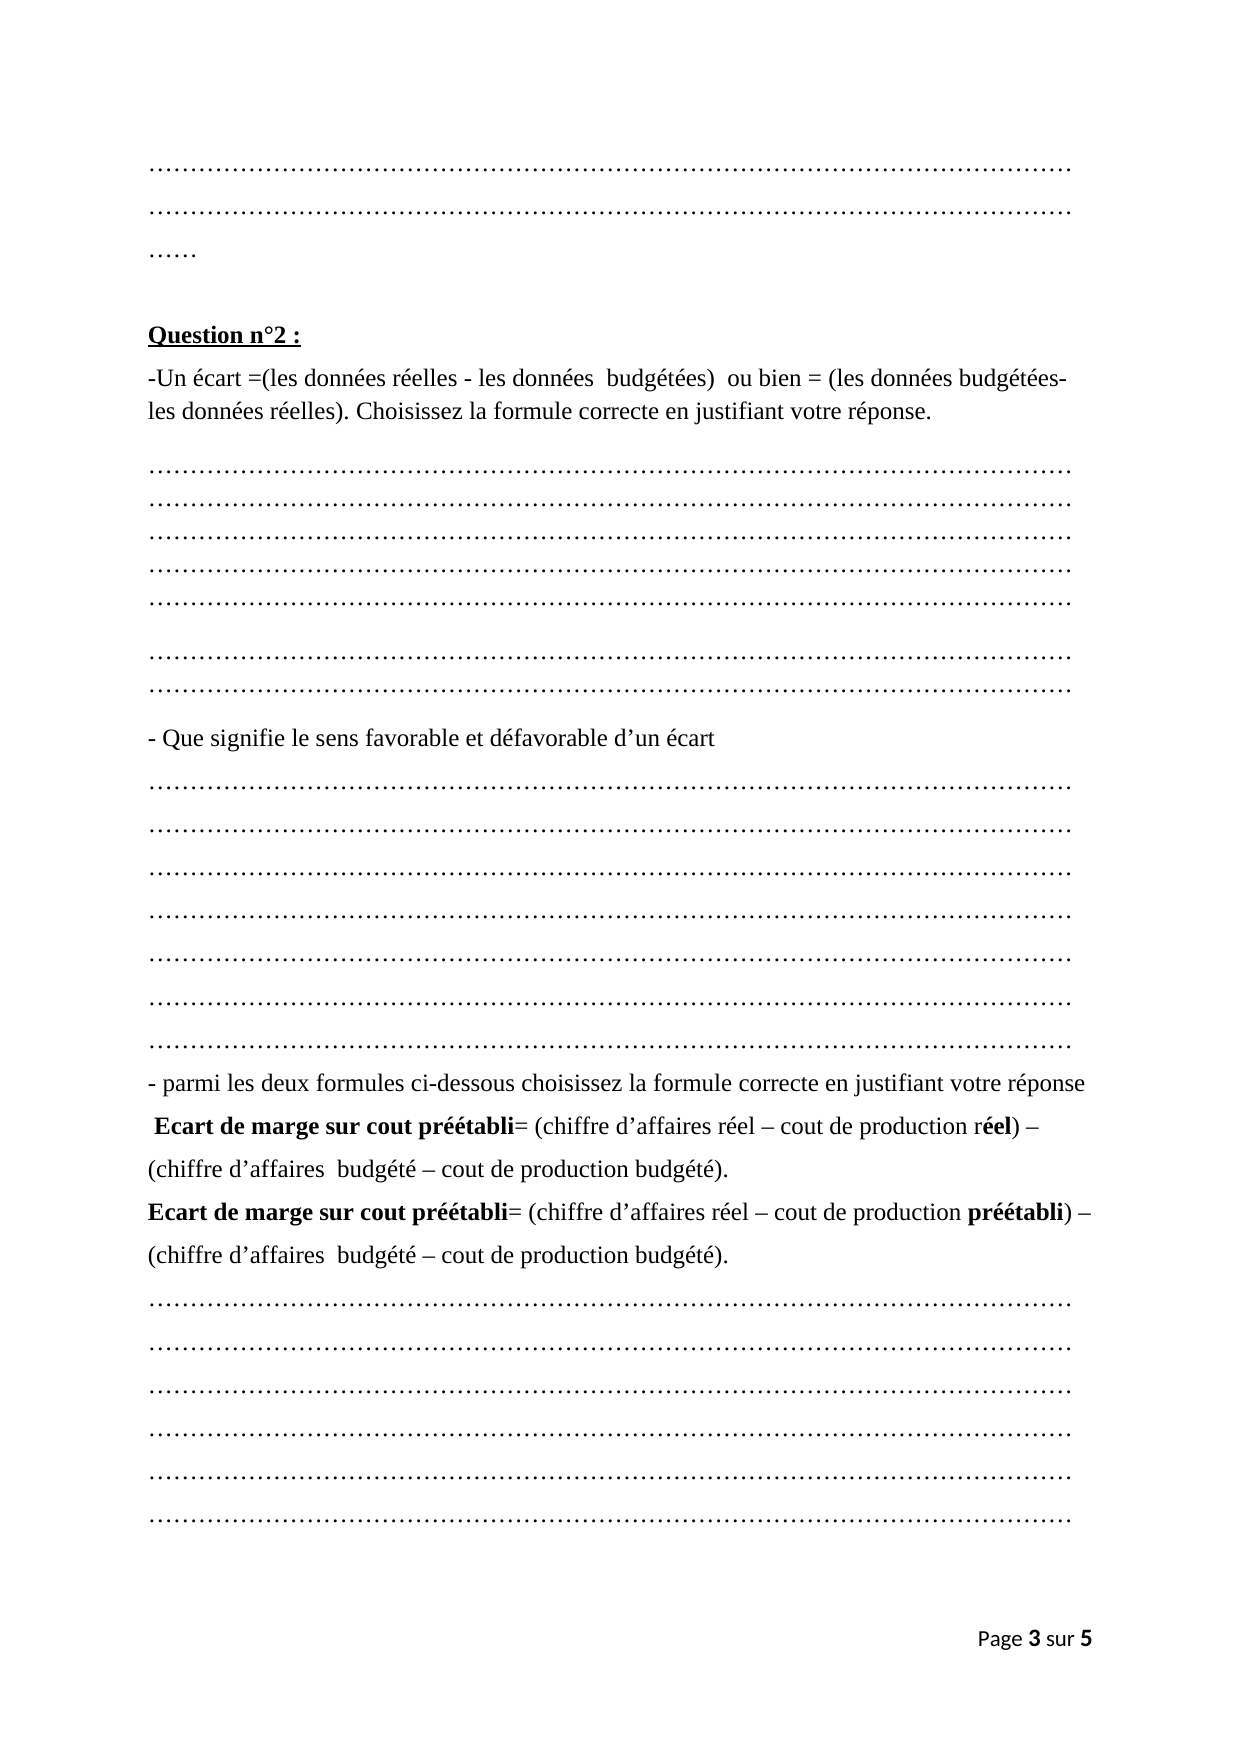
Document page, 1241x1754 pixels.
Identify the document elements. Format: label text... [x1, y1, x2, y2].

text …………………………………………………………………………………………………………………………………………………………………………………………………………………………………………………………………………………………………………………………………………………………………………………………………………………………………………………………………………………………………………… [148, 450, 1093, 611]
text Ecart de marge sur cout préétabli= (chiffre d’affaires réel – cout de production préétabli) – (chiffre d’affaires budgété – cout de production budgété). [148, 1197, 1093, 1269]
text -Un écart =(les données réelles - les données budgétées) ou bien = (les données budgétées- les données réelles). Choisissez la formule correcte en justifiant votre réponse. [148, 363, 1093, 425]
text - Que signifie le sens favorable et défavorable d’un écart [148, 723, 1093, 752]
text Ecart de marge sur cout préétabli= (chiffre d’affaires réel – cout de production réel) – (chiffre d’affaires budgété – cout de production budgété). [148, 1111, 1093, 1183]
text - parmi les deux formules ci-dessous choisissez la formule correcte en justifiant votre réponse [148, 1068, 1093, 1097]
text Question n°2 : [148, 320, 1093, 349]
text ………………………………………………………………………………………………………………………………………………………………………………………………………… [148, 148, 1093, 263]
text …………………………………………………………………………………………………………………………………………………………………………………………………… [148, 636, 1093, 698]
text ………………………………………………………………………………………………………………………………………………………………………………………………………………………………………………………………………………………………………………………………………………………………………………………………………………………………………………………………………………………………………………………………………………………………………………………………………………………………………………………………………………………………………………… [148, 766, 1093, 1053]
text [148, 1283, 1093, 1528]
